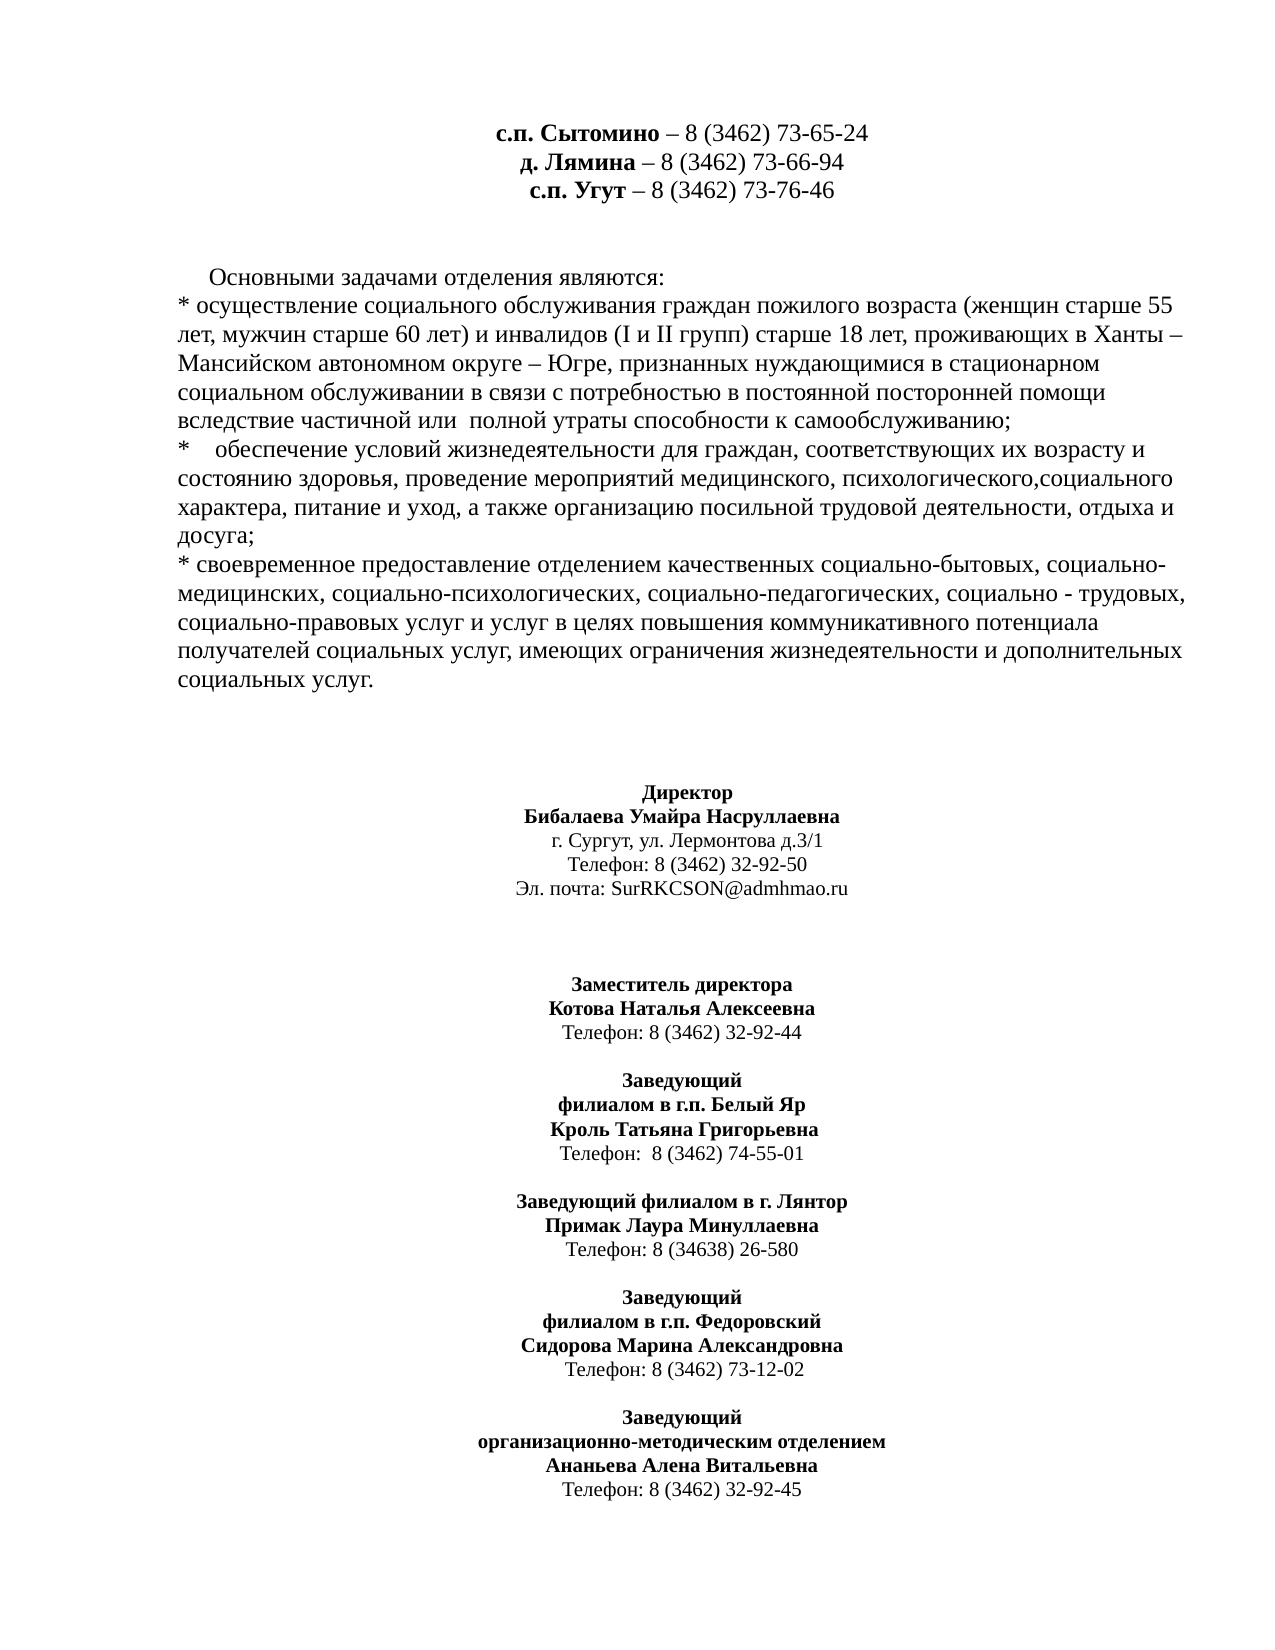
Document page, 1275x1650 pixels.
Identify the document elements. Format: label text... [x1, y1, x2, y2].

subtitle организационно-методическим отделением [177, 1429, 1186, 1453]
text Телефон: 8 (3462) 32-92-50 [177, 852, 1186, 876]
text Эл. почта: SurRKCSON@admhmao.ru [177, 876, 1186, 900]
text Директор [177, 779, 1186, 804]
subtitle Примак Лаура Минуллаевна [177, 1213, 1186, 1237]
subtitle Ананьева Алена Витальевна [177, 1453, 1186, 1477]
text Заместитель директора [177, 972, 1186, 996]
text с.п. Угут – 8 (3462) 73-76-46 [177, 176, 1186, 204]
text г. Сургут, ул. Лермонтова д.3/1 [177, 828, 1186, 852]
subtitle Заведующий филиалом в г. Лянтор [177, 1189, 1186, 1213]
text Телефон: 8 (3462) 73-12-02 [177, 1357, 1186, 1381]
text филиалом в г.п. Федоровский [177, 1309, 1186, 1333]
text Сидорова Марина Александровна [177, 1333, 1186, 1357]
text филиалом в г.п. Белый Яр [177, 1092, 1186, 1116]
text Бибалаева Умайра Насруллаевна [177, 804, 1186, 828]
text * своевременное предоставление отделением качественных социально-бытовых, социально-медицинских, социально-психологических, социально-педагогических, социально - трудовых, социально-правовых услуг и услуг в целях повышения коммуникативного потенциала получателей социальных услуг, имеющих ограничения жизнедеятельности и дополнительных социальных услуг. [177, 549, 1186, 693]
text д. Лямина – 8 (3462) 73-66-94 [177, 147, 1186, 176]
text Кроль Татьяна Григорьевна [177, 1116, 1186, 1141]
subtitle Заведующий [177, 1405, 1186, 1429]
text Телефон: 8 (3462) 32-92-44 [177, 1020, 1186, 1044]
text с.п. Сытомино – 8 (3462) 73-65-24 [177, 118, 1186, 147]
text Телефон: 8 (3462) 74-55-01 [177, 1141, 1186, 1164]
text Заведующий [177, 1285, 1186, 1309]
text Котова Наталья Алексеевна [177, 996, 1186, 1020]
text Основными задачами отделения являются: [177, 262, 1186, 291]
text * осуществление социального обслуживания граждан пожилого возраста (женщин старше 55 лет, мужчин старше 60 лет) и инвалидов (I и II групп) старше 18 лет, проживающих в Ханты – Мансийском автономном округе – Югре, признанных нуждающимися в стационарном социальном обслуживании в связи с потребностью в постоянной посторонней помощи вследствие частичной или полной утраты способности к самообслуживанию; [177, 291, 1186, 434]
text Телефон: 8 (3462) 32-92-45 [177, 1477, 1186, 1501]
subtitle Телефон: 8 (34638) 26-580 [177, 1237, 1186, 1261]
text * обеспечение условий жизнедеятельности для граждан, соответствующих их возрасту и состоянию здоровья, проведение мероприятий медицинского, психологического,социального характера, питание и уход, а также организацию посильной трудовой деятельности, отдыха и досуга; [177, 434, 1186, 549]
text Заведующий [177, 1068, 1186, 1092]
